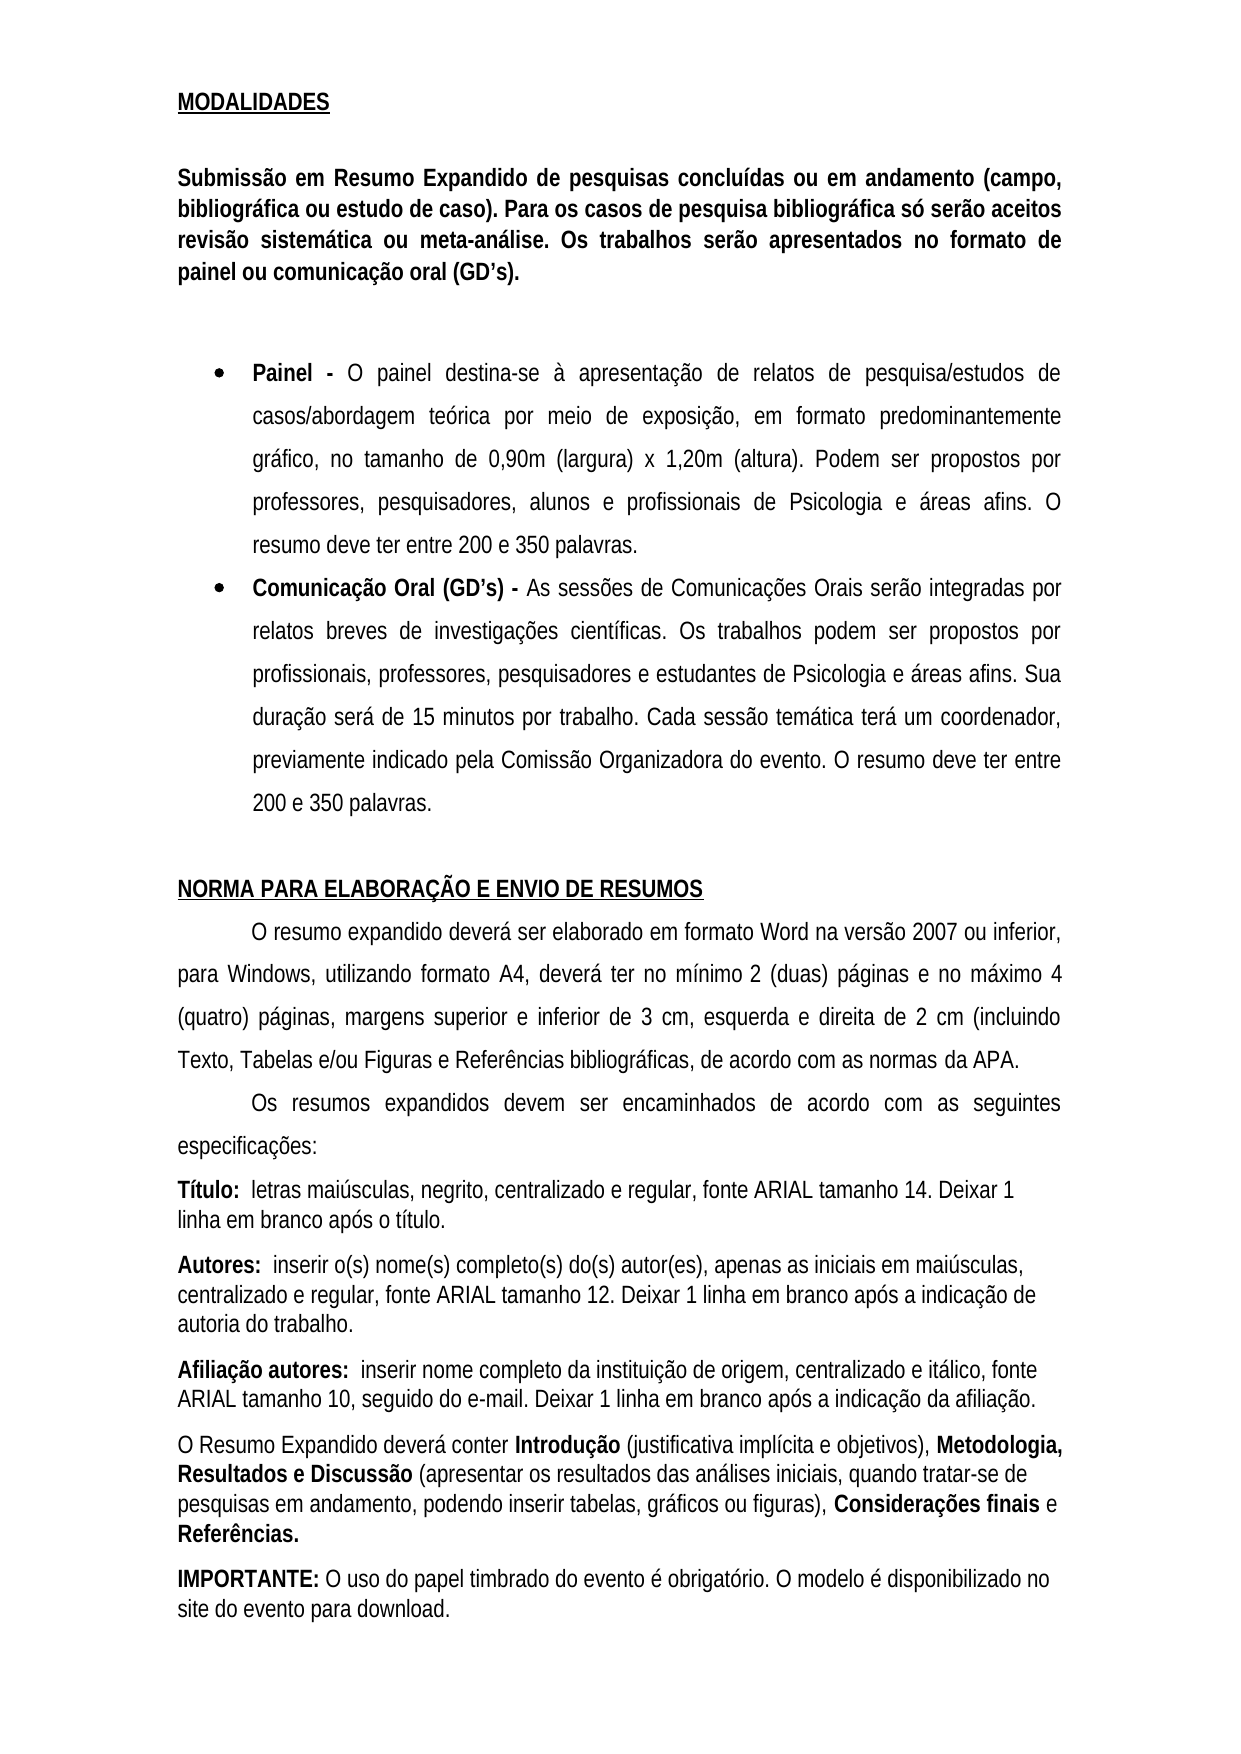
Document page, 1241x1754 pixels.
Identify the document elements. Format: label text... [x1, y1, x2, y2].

text O resumo expandido deverá ser elaborado em formato Word na versão 2007 ou inferior, para Windows, utilizando formato A4, deverá ter no mínimo 2 (duas) páginas e no máximo 4 (quatro) páginas, margens superior e inferior de 3 cm, esquerda e direita de 2 cm (incluindo Texto, Tabelas e/ou Figuras e Referências bibliográficas, de acordo com as normas da APA. [177, 1031, 1063, 1074]
text Autores: inserir o(s) nome(s) completo(s) do(s) autor(es), apenas as iniciais em maiúsculas, centralizado e regular, fonte ARIAL tamanho 12. Deixar 1 linha em branco após a indicação de autoria do trabalho. [177, 1249, 1063, 1338]
text Os resumos expandidos devem ser encaminhados de acordo com as seguintes especificações: [177, 1088, 1063, 1160]
list Comunicação Oral (GD’s) - As sessões de Comunicações Orais serão integradas por relatos breves de investigações científicas. Os trabalhos podem ser propostos por profissionais, professores, pesquisadores e estudantes de Psicologia e áreas afins. Sua duração será de 15 minutos por trabalho. Cada sessão temática terá um coordenador, previamente indicado pela Comissão Organizadora do evento. O resumo deve ter entre 200 e 350 palavras. [215, 573, 1063, 816]
text NORMA PARA ELABORAÇÃO E ENVIO DE RESUMOS [177, 873, 1063, 902]
text O resumo expandido deverá ser elaborado em formato Word na versão 2007 ou inferior, para Windows, utilizando formato A4, deverá ter no mínimo 2 (duas) páginas e no máximo 4 (quatro) páginas, margens superior e inferior de 3 cm, esquerda e direita de 2 cm (incluindo Texto, Tabelas e/ou Figuras e Referências bibliográficas, de acordo com as normas da APA. [177, 916, 1063, 1002]
text Submissão em Resumo Expandido de pesquisas concluídas ou em andamento (campo, bibliográfica ou estudo de caso). Para os casos de pesquisa bibliográfica só serão aceitos revisão sistemática ou meta-análise. Os trabalhos serão apresentados no formato de painel ou comunicação oral (GD’s). [177, 160, 1063, 285]
text O Resumo Expandido deverá conter Introdução (justificativa implícita e objetivos), Metodologia, Resultados e Discussão (apresentar os resultados das análises iniciais, quando tratar-se de pesquisas em andamento, podendo inserir tabelas, gráficos ou figuras), Considerações finais e Referências. [177, 1429, 1063, 1547]
text Afiliação autores: inserir nome completo da instituição de origem, centralizado e itálico, fonte ARIAL tamanho 10, seguido do e-mail. Deixar 1 linha em branco após a indicação da afiliação. [177, 1354, 1063, 1413]
text Título: letras maiúsculas, negrito, centralizado e regular, fonte ARIAL tamanho 14. Deixar 1 linha em branco após o título. [177, 1174, 1063, 1233]
text IMPORTANTE: O uso do papel timbrado do evento é obrigatório. O modelo é disponibilizado no site do evento para download. [177, 1563, 1063, 1622]
text MODALIDADES [177, 87, 1063, 116]
list Painel - O painel destina-se à apresentação de relatos de pesquisa/estudos de casos/abordagem teórica por meio de exposição, em formato predominantemente gráfico, no tamanho de 0,90m (largura) x 1,20m (altura). Podem ser propostos por professores, pesquisadores, alunos e profissionais de Psicologia e áreas afins. O resumo deve ter entre 200 e 350 palavras. [215, 358, 1063, 559]
